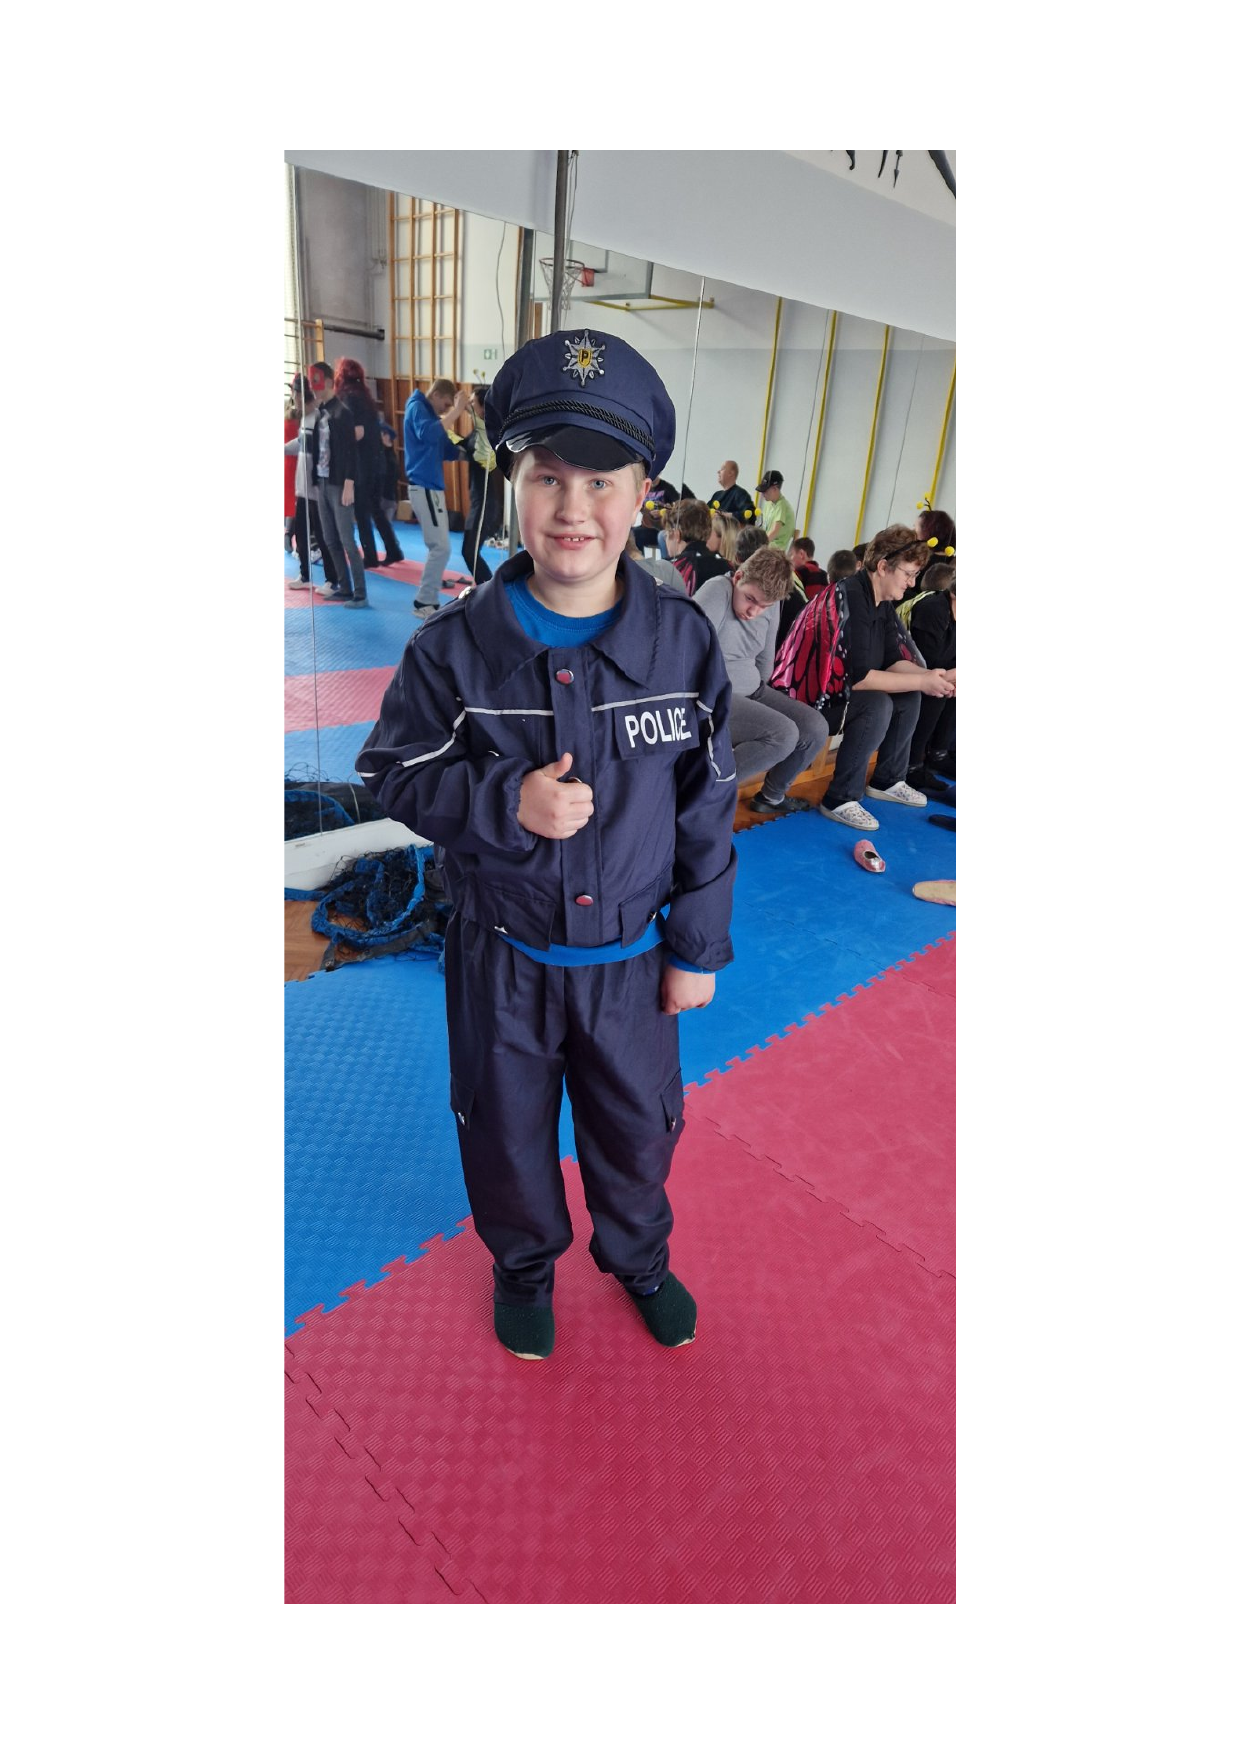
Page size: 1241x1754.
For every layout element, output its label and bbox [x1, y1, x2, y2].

picture [284, 150, 956, 1604]
